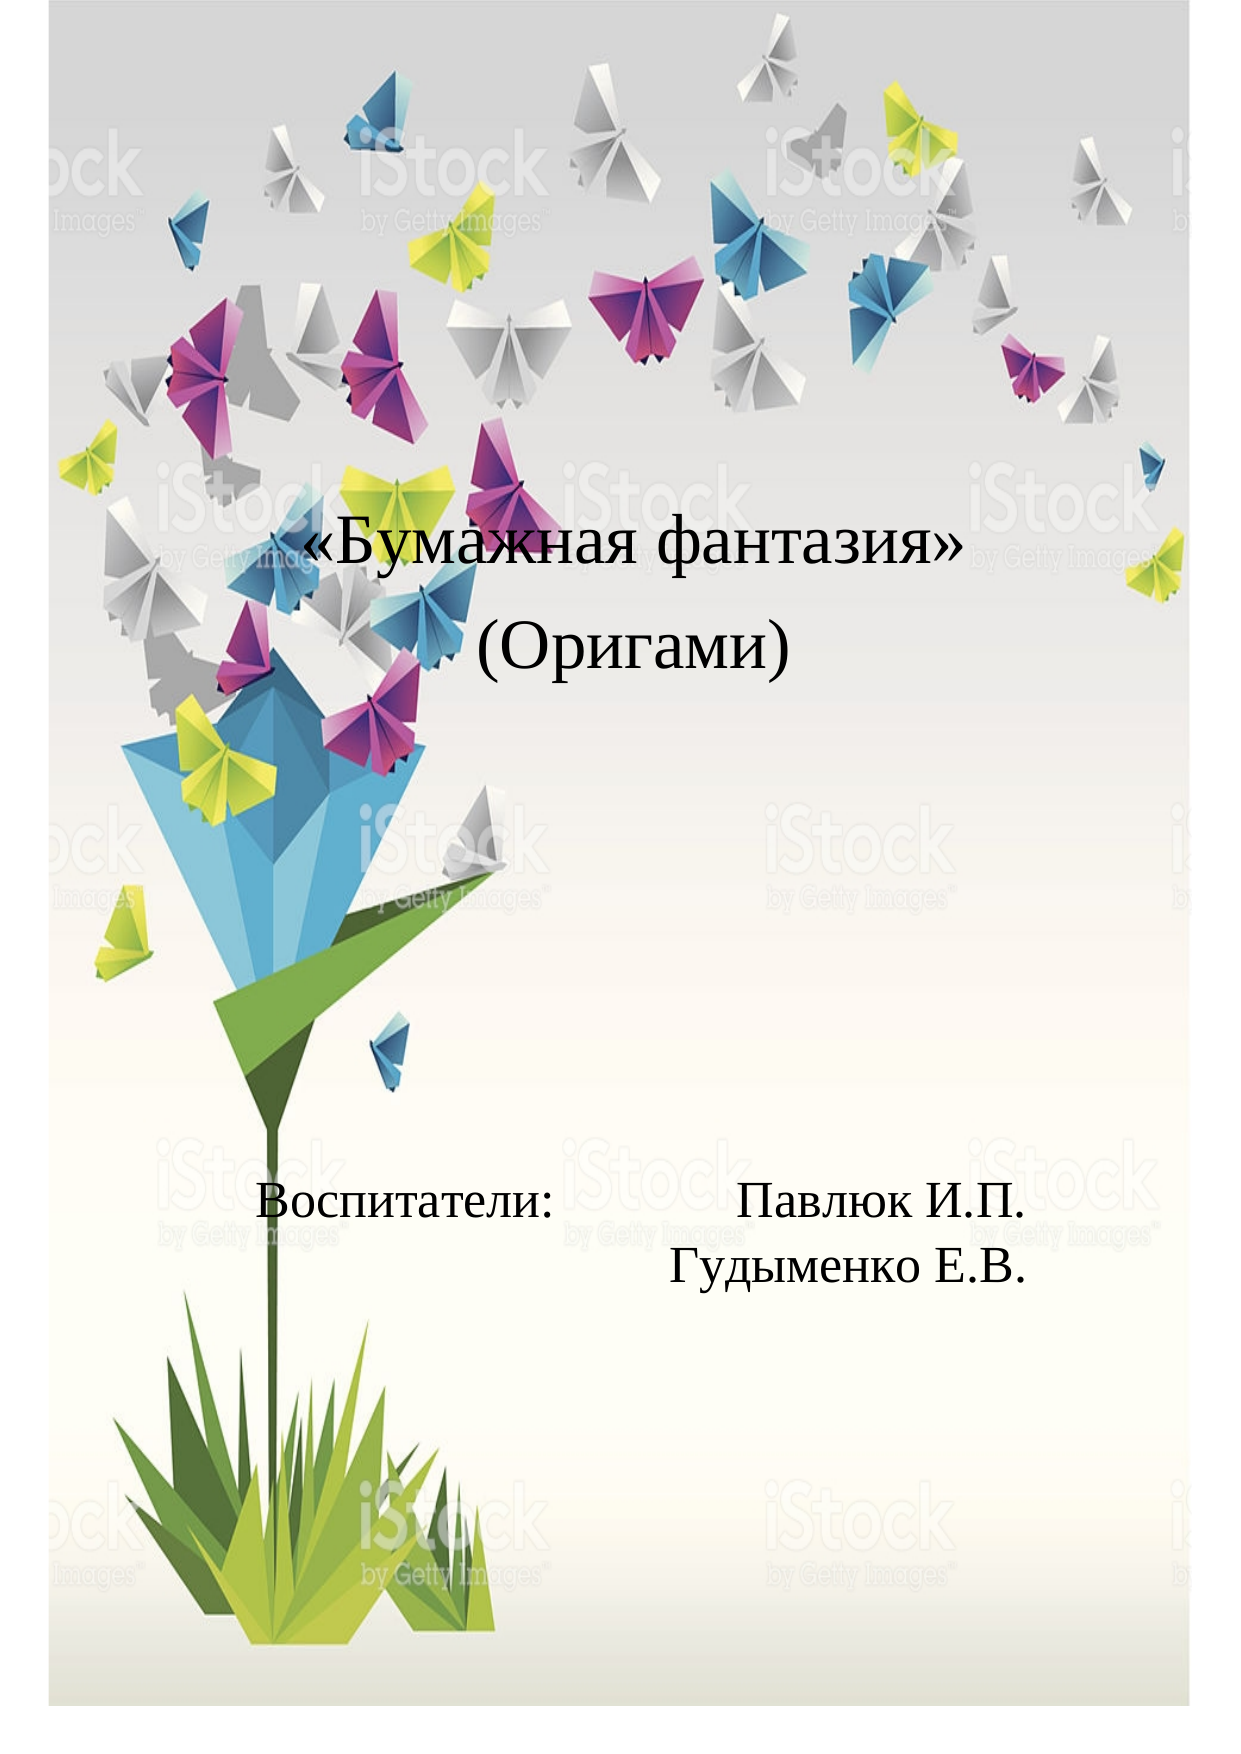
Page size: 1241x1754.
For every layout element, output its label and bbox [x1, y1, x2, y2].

picture [48, 0, 1192, 1706]
